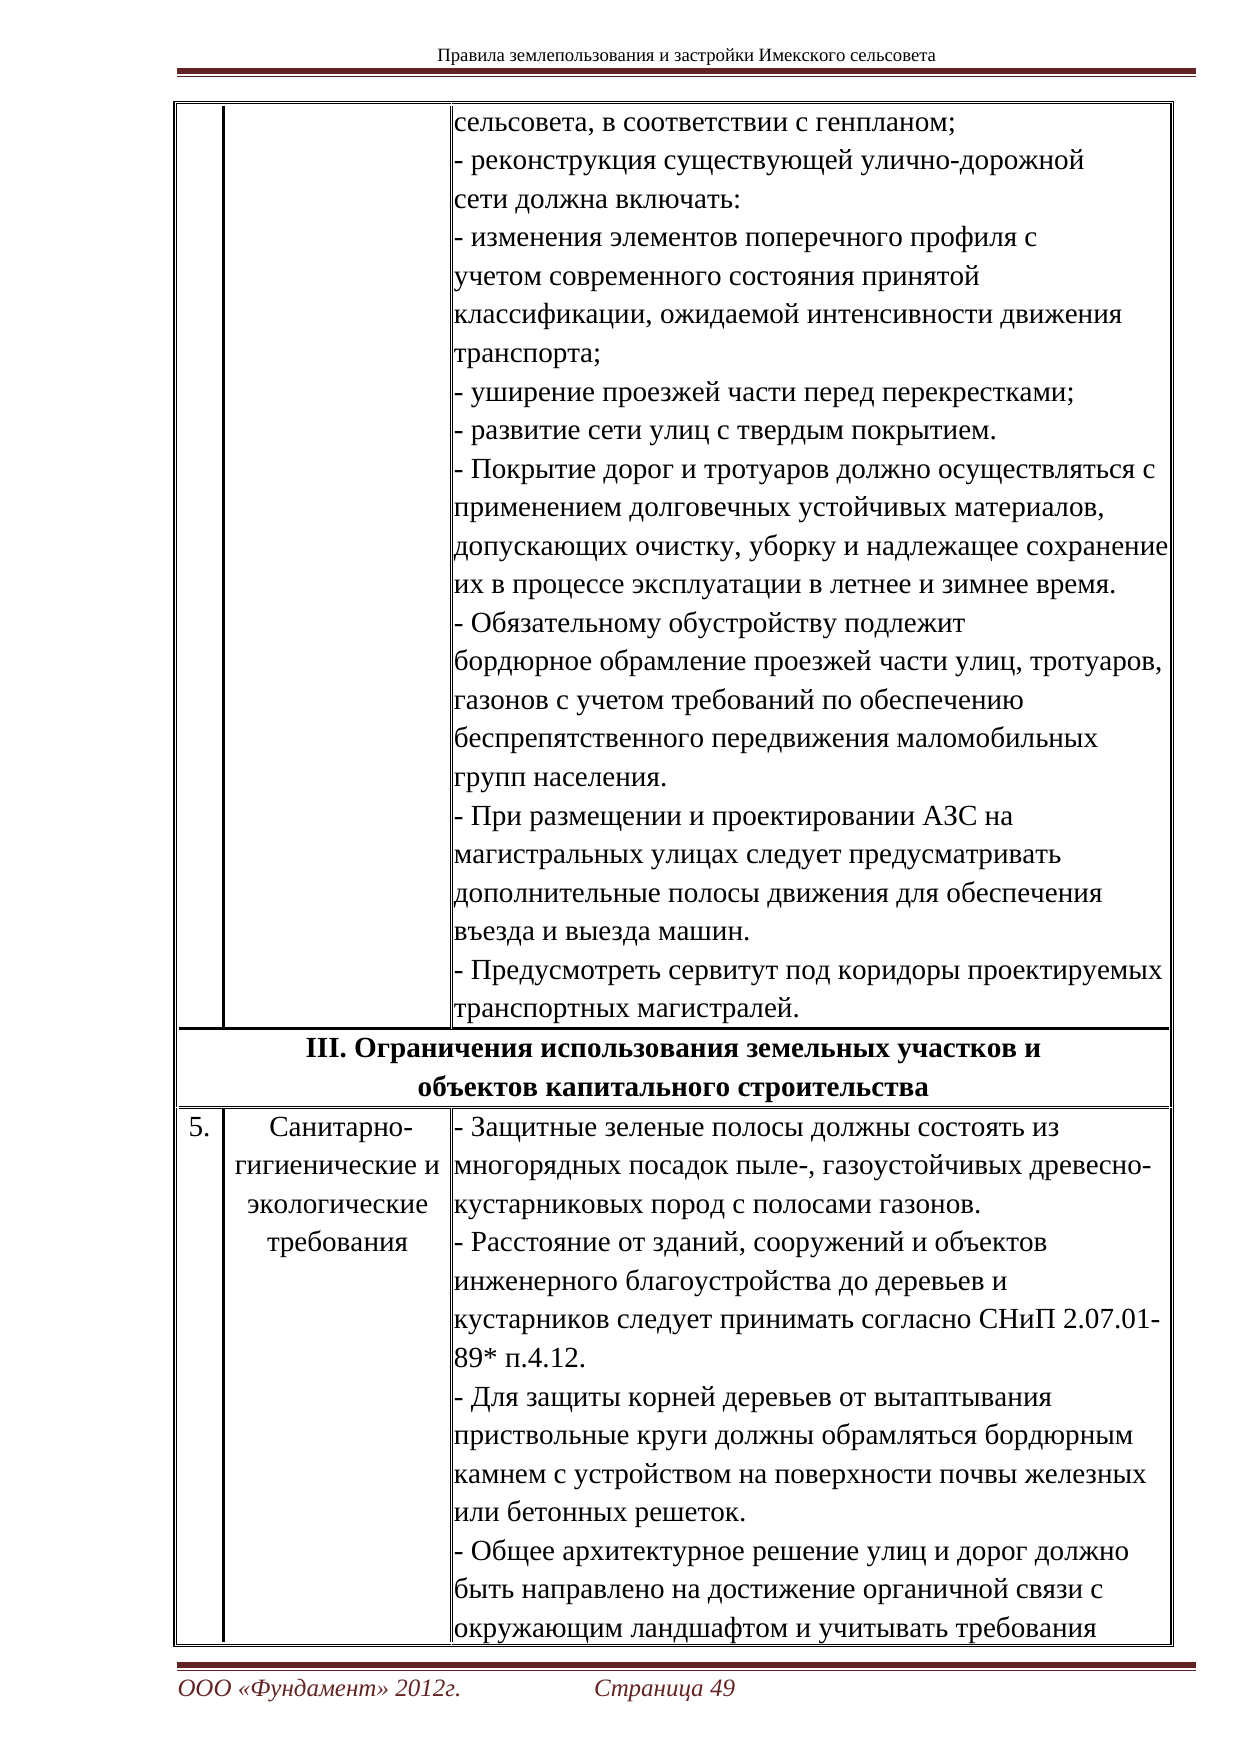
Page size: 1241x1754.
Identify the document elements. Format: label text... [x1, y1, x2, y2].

table_cell 4. [177, 104, 223, 1027]
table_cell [451, 1106, 1172, 1643]
table_cell 5. [175, 1106, 223, 1643]
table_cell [451, 104, 1170, 1027]
table_cell III. Ограничения использования земельных участков и объектов капитального строительства [177, 1027, 1170, 1106]
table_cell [223, 1109, 451, 1643]
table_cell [223, 104, 451, 1027]
